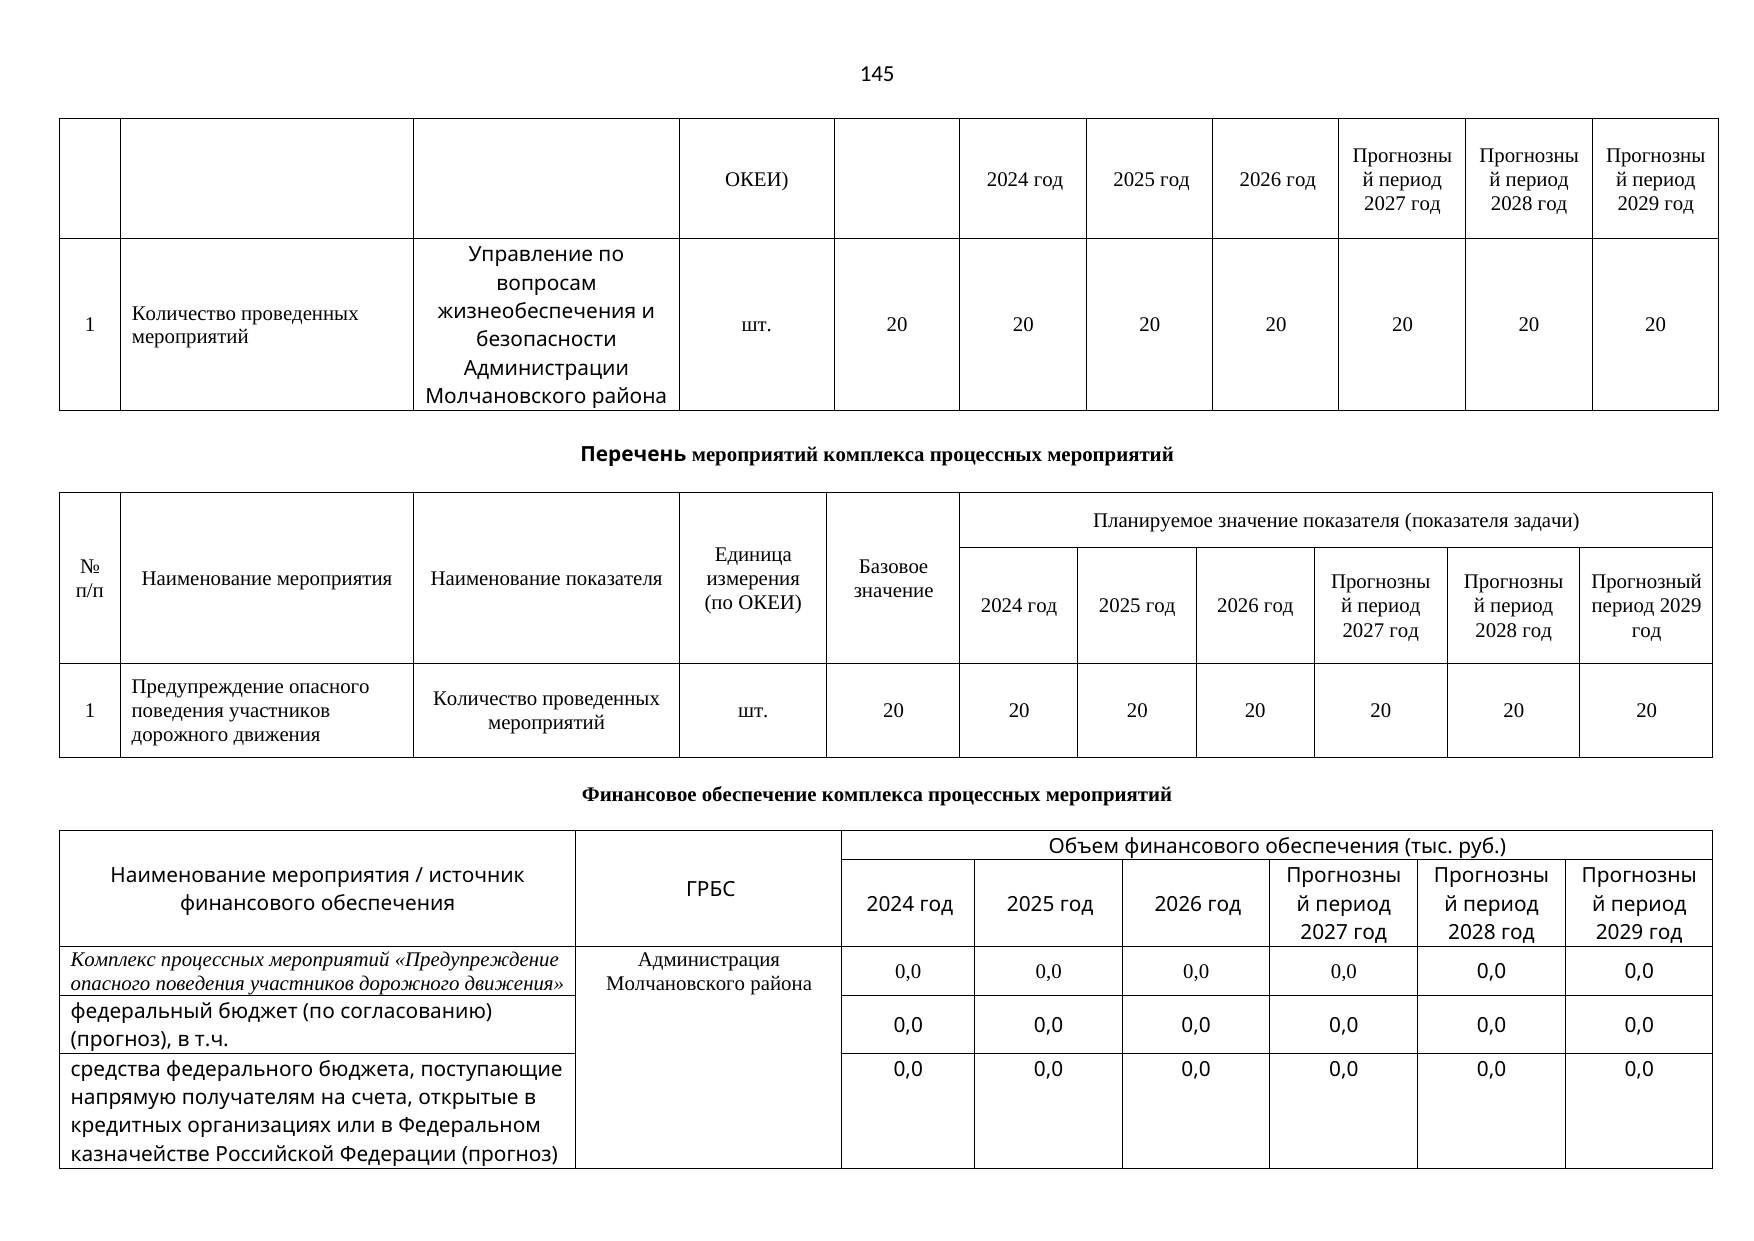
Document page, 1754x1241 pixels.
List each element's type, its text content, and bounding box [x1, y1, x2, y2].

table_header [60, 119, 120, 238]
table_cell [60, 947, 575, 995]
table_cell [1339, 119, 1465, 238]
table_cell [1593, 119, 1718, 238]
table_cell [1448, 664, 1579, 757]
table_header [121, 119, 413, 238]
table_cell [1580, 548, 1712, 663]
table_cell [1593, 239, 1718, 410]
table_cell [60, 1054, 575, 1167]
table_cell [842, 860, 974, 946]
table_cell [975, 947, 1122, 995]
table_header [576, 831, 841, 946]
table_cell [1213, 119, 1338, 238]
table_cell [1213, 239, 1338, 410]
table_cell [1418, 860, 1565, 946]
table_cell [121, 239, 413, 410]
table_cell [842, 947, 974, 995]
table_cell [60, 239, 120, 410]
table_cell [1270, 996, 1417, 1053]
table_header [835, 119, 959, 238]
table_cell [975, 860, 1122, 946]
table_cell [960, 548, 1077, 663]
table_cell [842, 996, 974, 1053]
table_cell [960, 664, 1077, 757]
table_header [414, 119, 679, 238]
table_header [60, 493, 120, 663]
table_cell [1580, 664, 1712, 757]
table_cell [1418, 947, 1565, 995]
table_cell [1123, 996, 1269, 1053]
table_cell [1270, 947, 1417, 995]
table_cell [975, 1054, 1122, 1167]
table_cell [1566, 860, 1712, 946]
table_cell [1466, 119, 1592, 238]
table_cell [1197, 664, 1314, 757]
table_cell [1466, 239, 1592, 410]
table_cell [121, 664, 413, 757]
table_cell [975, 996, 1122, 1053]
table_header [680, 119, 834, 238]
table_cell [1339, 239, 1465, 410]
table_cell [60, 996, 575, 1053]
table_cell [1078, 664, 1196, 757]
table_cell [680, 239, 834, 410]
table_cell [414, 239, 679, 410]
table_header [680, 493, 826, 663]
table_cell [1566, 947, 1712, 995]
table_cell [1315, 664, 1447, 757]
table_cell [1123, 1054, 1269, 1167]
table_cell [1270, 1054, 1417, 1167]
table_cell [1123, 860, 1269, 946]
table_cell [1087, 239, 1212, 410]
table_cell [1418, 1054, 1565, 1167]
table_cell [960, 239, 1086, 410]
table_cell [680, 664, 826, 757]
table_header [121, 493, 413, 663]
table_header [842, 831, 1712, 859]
text Перечень мероприятий комплекса процессных мероприятий [118, 439, 1636, 468]
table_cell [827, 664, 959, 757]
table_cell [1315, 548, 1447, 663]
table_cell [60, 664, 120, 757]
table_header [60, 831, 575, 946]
text Финансовое обеспечение комплекса процессных мероприятий [118, 782, 1636, 806]
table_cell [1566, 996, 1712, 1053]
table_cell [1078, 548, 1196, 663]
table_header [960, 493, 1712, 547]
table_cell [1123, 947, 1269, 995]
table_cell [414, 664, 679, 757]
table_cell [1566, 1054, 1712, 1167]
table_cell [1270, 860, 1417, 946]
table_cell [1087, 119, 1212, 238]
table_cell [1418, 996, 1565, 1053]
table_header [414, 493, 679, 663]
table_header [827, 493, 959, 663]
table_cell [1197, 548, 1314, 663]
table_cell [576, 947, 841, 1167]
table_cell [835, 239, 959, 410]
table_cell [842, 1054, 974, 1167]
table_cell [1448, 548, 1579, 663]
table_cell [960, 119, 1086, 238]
